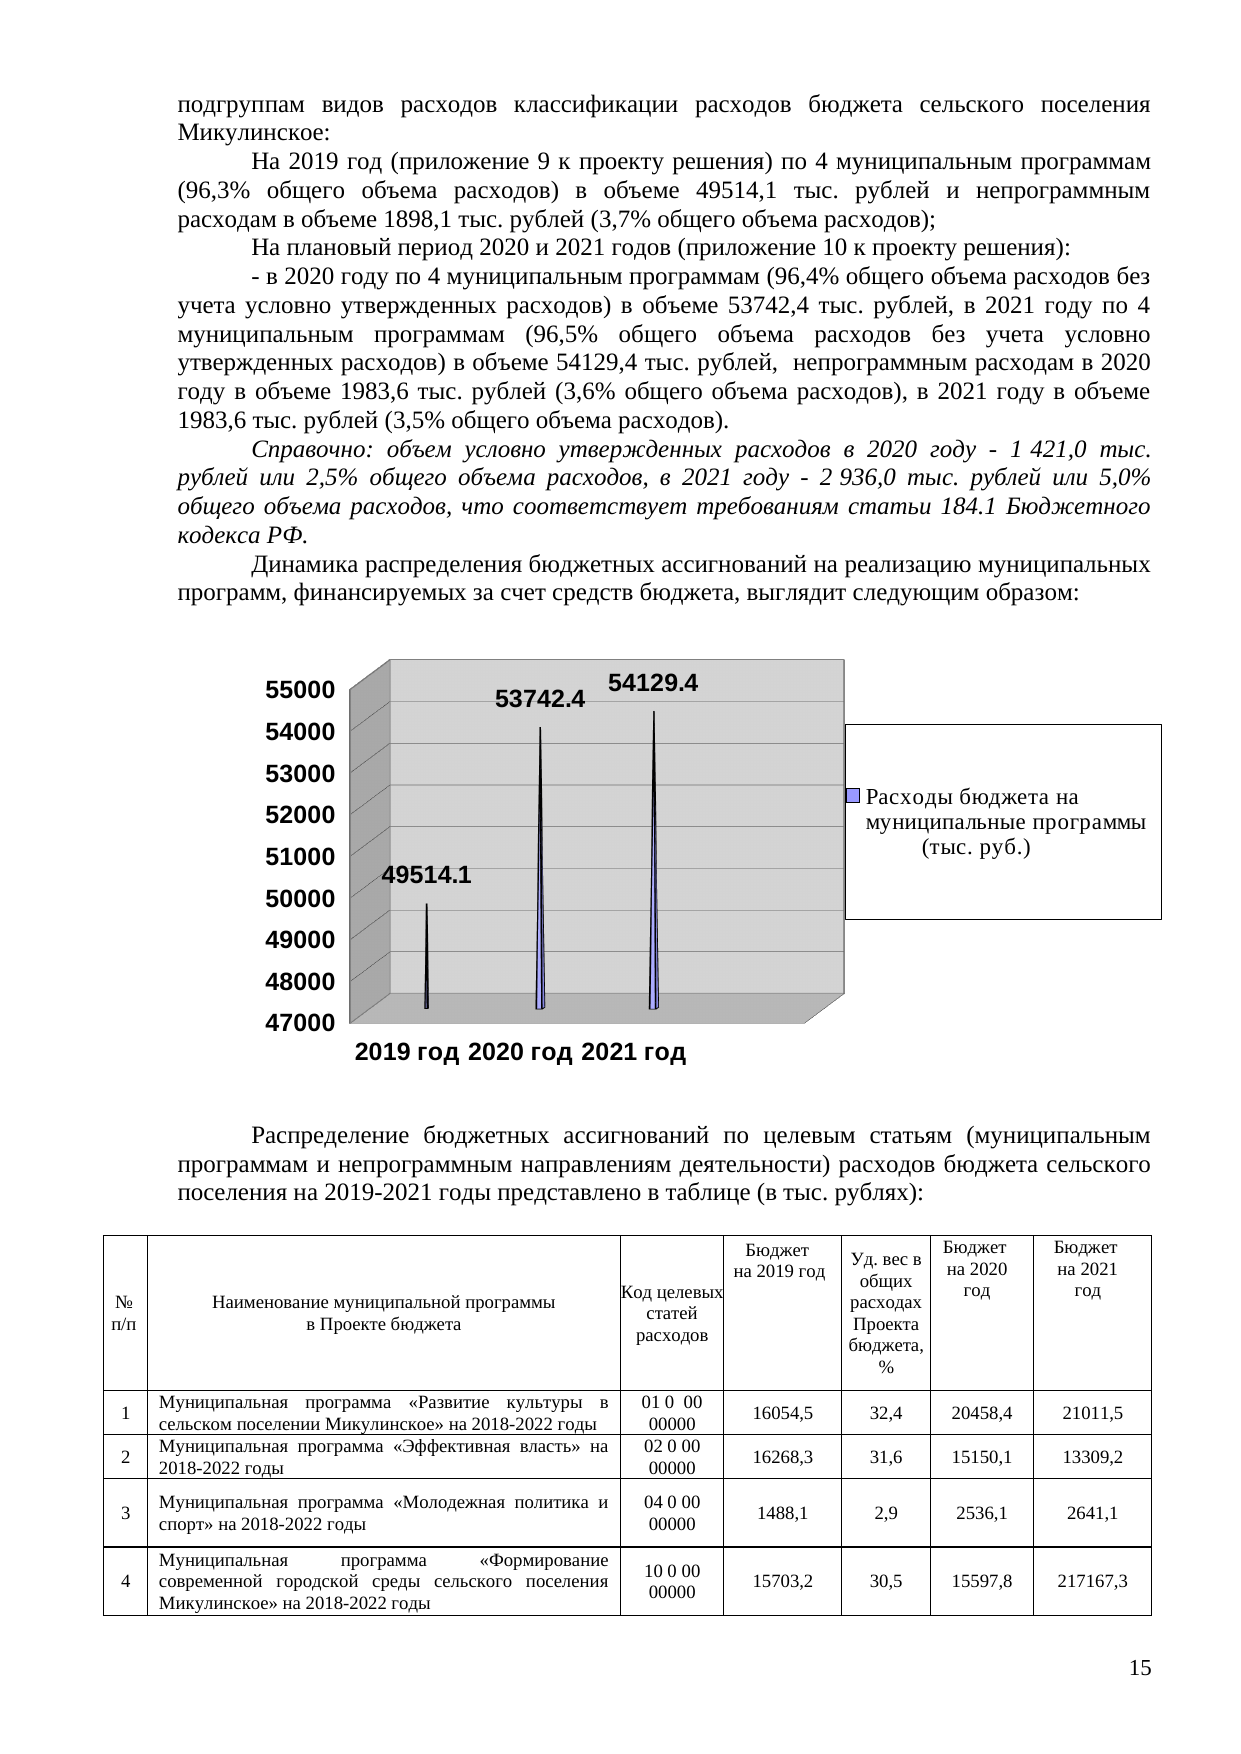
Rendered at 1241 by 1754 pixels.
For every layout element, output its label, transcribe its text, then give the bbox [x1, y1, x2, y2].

table_cell Муниципальная программа «Молодежная политика и спорт» на 2018-2022 годы [148, 1479, 620, 1546]
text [177, 89, 1152, 146]
table_cell 13309,2 [1034, 1435, 1151, 1478]
text На 2019 год (приложение 9 к проекту решения) по 4 муниципальным программам (96,3% общего объема расходов) в объеме 49514,1 тыс. рублей и непрограммным расходам в объеме 1898,1 тыс. рублей (3,7% общего объема расходов); [177, 146, 1152, 232]
table_cell 20458,4 [931, 1391, 1033, 1434]
text На плановый период 2020 и 2021 годов (приложение 10 к проекту решения): [177, 232, 1152, 261]
table_cell 2536,1 [931, 1479, 1033, 1546]
table_cell 1488,1 [724, 1479, 841, 1546]
table_cell 10 0 00 00000 [621, 1548, 723, 1615]
table_cell 15703,2 [724, 1548, 841, 1615]
table_cell 2641,1 [1034, 1479, 1151, 1546]
table_cell 30,5 [842, 1548, 930, 1615]
table_cell 2 [104, 1435, 147, 1478]
text Распределение бюджетных ассигнований по целевым статьям (муниципальным программам и непрограммным направлениям деятельности) расходов бюджета сельского поселения на 2019-2021 годы представлено в таблице (в тыс. рублях): [177, 1120, 1152, 1206]
table_cell 1 [104, 1391, 147, 1434]
table_cell 02 0 00 00000 [621, 1435, 723, 1478]
table_cell 21011,5 [1034, 1391, 1151, 1434]
text Динамика распределения бюджетных ассигнований на реализацию муниципальных программ, финансируемых за счет средств бюджета, выглядит следующим образом: [177, 549, 1152, 606]
table_header Бюджет на 2019 год [724, 1236, 841, 1284]
table_header Бюджет на 2020 год [931, 1236, 1033, 1390]
table_header Бюджет на 2021 год [1034, 1236, 1151, 1390]
table_cell 15150,1 [931, 1435, 1033, 1478]
table_header Код целевых статей расходов [621, 1236, 723, 1390]
table_cell 4 [104, 1548, 147, 1615]
table_cell 2,9 [842, 1479, 930, 1546]
table_cell [724, 1284, 841, 1390]
table_cell 15597,8 [931, 1548, 1033, 1615]
table_cell 32,4 [842, 1391, 930, 1434]
table_cell 16268,3 [724, 1435, 841, 1478]
text Справочно: объем условно утвержденных расходов в 2020 году - 1 421,0 тыс. рублей или 2,5% общего объема расходов, в 2021 году - 2 936,0 тыс. рублей или 5,0% общего объема расходов, что соответствует требованиям статьи 184.1 Бюджетного кодекса РФ. [177, 434, 1152, 549]
table_header Уд. вес в общих расходах Проекта бюджета, % [842, 1236, 930, 1390]
table_cell 3 [104, 1479, 147, 1546]
table_cell 16054,5 [724, 1391, 841, 1434]
table_cell 31,6 [842, 1435, 930, 1478]
table_header Наименование муниципальной программы в Проекте бюджета [148, 1236, 620, 1390]
table_cell 01 0 00 00000 [621, 1391, 723, 1434]
table_cell Муниципальная программа «Эффективная власть» на 2018-2022 годы [148, 1435, 620, 1478]
table_cell Муниципальная программа «Развитие культуры в сельском поселении Микулинское» на 2018-2022 годы [148, 1391, 620, 1434]
table_cell 04 0 00 00000 [621, 1479, 723, 1546]
table_cell Муниципальная программа «Формирование современной городской среды сельского поселения Микулинское» на 2018-2022 годы [148, 1548, 620, 1615]
text - в 2020 году по 4 муниципальным программам (96,4% общего объема расходов без учета условно утвержденных расходов) в объеме 53742,4 тыс. рублей, в 2021 году по 4 муниципальным программам (96,5% общего объема расходов без учета условно утвержденных расходов) в объеме 54129,4 тыс. рублей, непрограммным расходам в 2020 году в объеме 1983,6 тыс. рублей (3,6% общего объема расходов), в 2021 году в объеме 1983,6 тыс. рублей (3,5% общего объема расходов). [177, 261, 1152, 434]
table_header № п/п [104, 1236, 147, 1390]
table_cell 217167,3 [1034, 1548, 1151, 1615]
